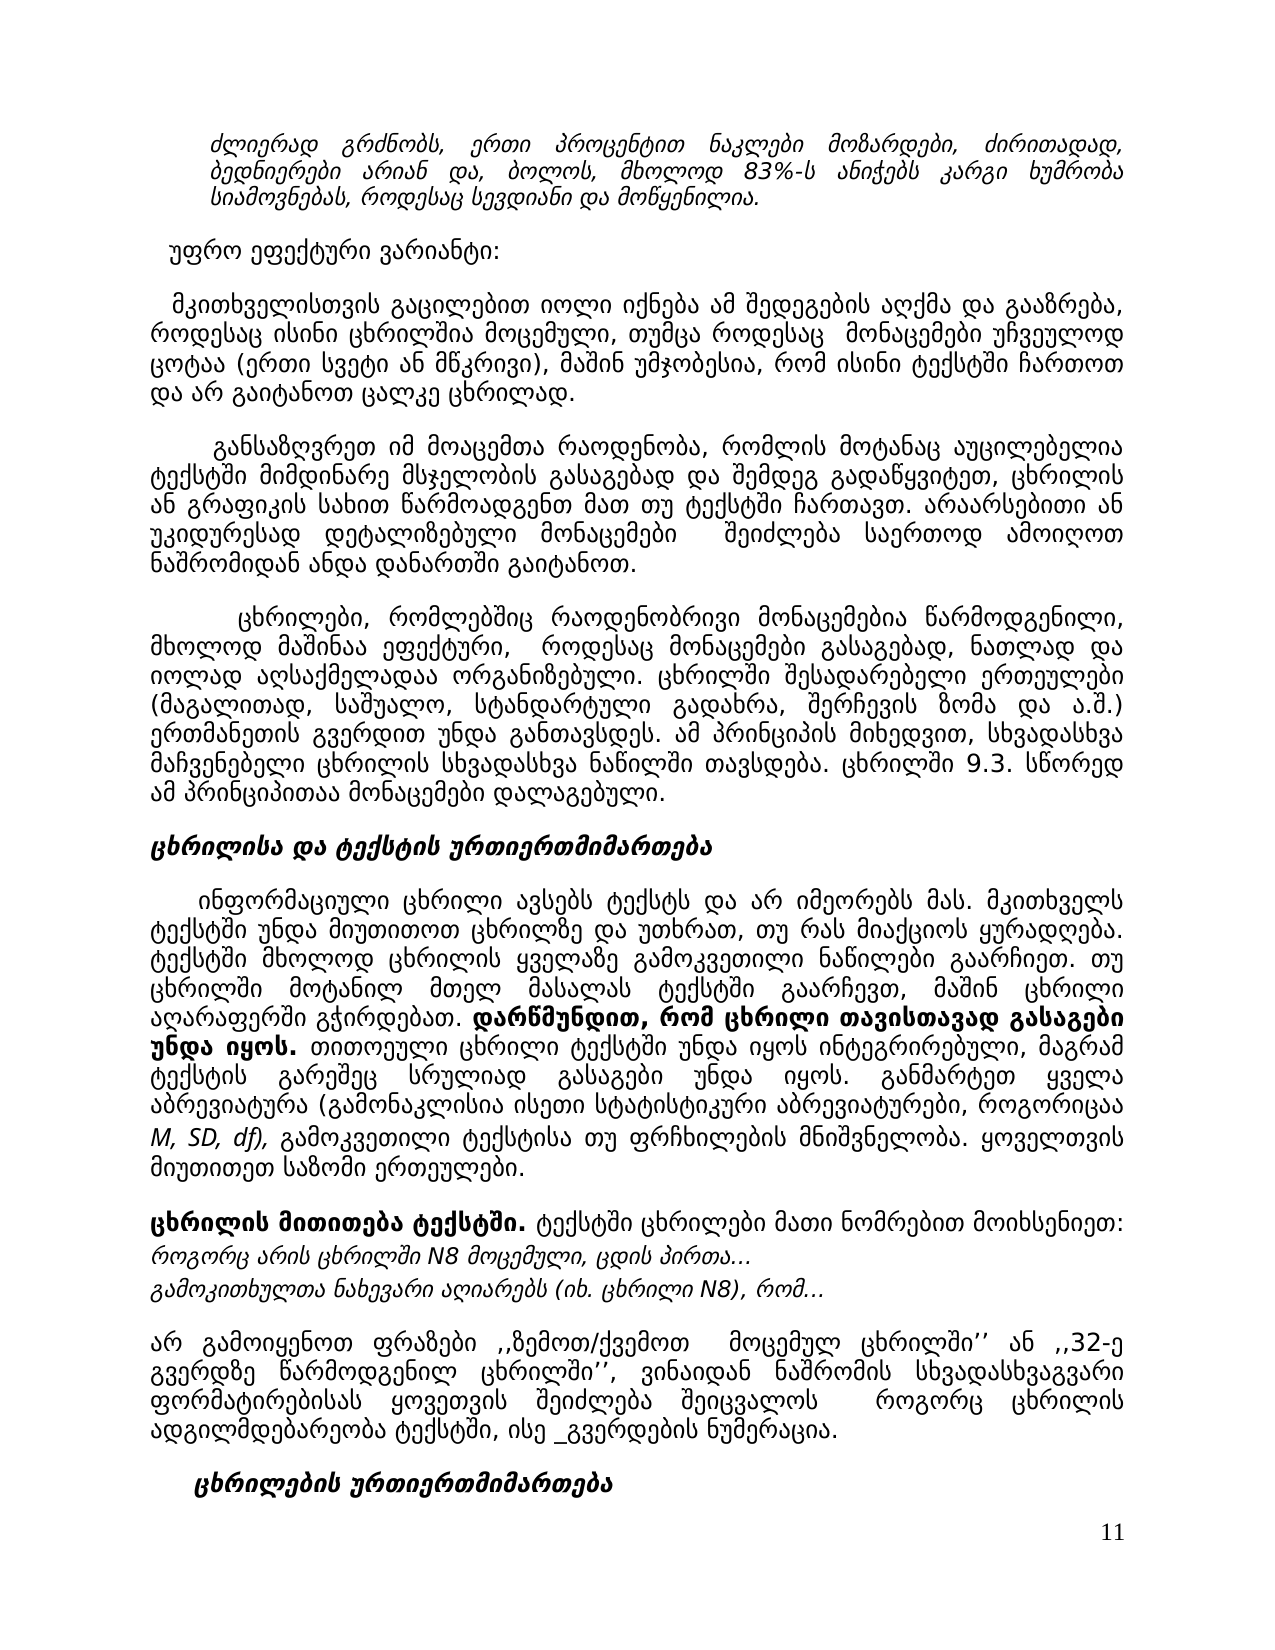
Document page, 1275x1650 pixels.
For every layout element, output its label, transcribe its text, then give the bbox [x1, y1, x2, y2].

list უფრო ეფექტური ვარიანტი: [32, 236, 1125, 265]
list არ გამოიყენოთ ფრაზები ,,ზემოთ/ქვემოთ მოცემულ ცხრილში’’ ან ,,32-ე გვერდზე წარმოდგენილ ცხრილში’’, ვინაიდან ნაშრომის სხვადასხვაგვარი ფორმატირებისას ყოვეთვის შეიძლება შეიცვალოს როგორც ცხრილის ადგილმდებარეობა ტექსტში, ისე _გვერდების ნუმერაცია. [150, 1328, 1125, 1444]
list მკითხველისთვის გაცილებით იოლი იქნება ამ შედეგების აღქმა და გააზრება, როდესაც ისინი ცხრილშია მოცემული, თუმცა როდესაც მონაცემები უჩვეულოდ ცოტაა (ერთი სვეტი ან მწკრივი), მაშინ უმჯობესია, რომ ისინი ტექსტში ჩართოთ და არ გაიტანოთ ცალკე ცხრილად. [120, 290, 1125, 407]
list ინფორმაციული ცხრილი ავსებს ტექსტს და არ იმეორებს მას. მკითხველს ტექსტში უნდა მიუთითოთ ცხრილზე და უთხრათ, თუ რას მიაქციოს ყურადღება. ტექსტში მხოლოდ ცხრილის ყველაზე გამოკვეთილი ნაწილები გაარჩიეთ. თუ ცხრილში მოტანილ მთელ მასალას ტექსტში გაარჩევთ, მაშინ ცხრილი აღარაფერში გჭირდებათ. დარწმუნდით, რომ ცხრილი თავისთავად გასაგები უნდა იყოს. თითოეული ცხრილი ტექსტში უნდა იყოს ინტეგრირებული, მაგრამ ტექსტის გარეშეც სრულიად გასაგები უნდა იყოს. განმარტეთ ყველა აბრევიატურა (გამონაკლისია ისეთი სტატისტიკური აბრევიატურები, როგორიცაა M, SD, df), გამოკვეთილი ტექსტისა თუ ფრჩხილების მნიშვნელობა. ყოველთვის მიუთითეთ საზომი ერთეულები. [150, 886, 1125, 1183]
list ცხრილების ურთიერთმიმართება [150, 1469, 1125, 1499]
list ცხრილები, რომლებშიც რაოდენობრივი მონაცემებია წარმოდგენილი, მხოლოდ მაშინაა ეფექტური, როდესაც მონაცემები გასაგებად, ნათლად და იოლად აღსაქმელადაა ორგანიზებული. ცხრილში შესადარებელი ერთეულები (მაგალითად, საშუალო, სტანდარტული გადახრა, შერჩევის ზომა და ა.შ.) ერთმანეთის გვერდით უნდა განთავსდეს. ამ პრინციპის მიხედვით, სხვადასხვა მაჩვენებელი ცხრილის სხვადასხვა ნაწილში თავსდება. ცხრილში 9.3. სწორედ ამ პრინციპითაა მონაცემები დალაგებული. [150, 603, 1125, 807]
list ცხრილის მითითება ტექსტში. ტექსტში ცხრილები მათი ნომრებით მოიხსენიეთ: [150, 1208, 1125, 1237]
list ცხრილისა და ტექსტის ურთიერთმიმართება [150, 832, 1125, 861]
list როგორც არის ცხრილში N8 მოცემული, ცდის პირთა... [150, 1243, 1125, 1270]
list გამოკითხულთა ნახევარი აღიარებს (იხ. ცხრილი N8), რომ... [150, 1276, 1125, 1303]
list განსაზღვრეთ იმ მოაცემთა რაოდენობა, რომლის მოტანაც აუცილებელია ტექსტში მიმდინარე მსჯელობის გასაგებად და შემდეგ გადაწყვიტეთ, ცხრილის ან გრაფიკის სახით წარმოადგენთ მათ თუ ტექსტში ჩართავთ. არაარსებითი ან უკიდურესად დეტალიზებული მონაცემები შეიძლება საერთოდ ამოიღოთ ნაშრომიდან ანდა დანართში გაიტანოთ. [150, 432, 1125, 578]
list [91, 131, 1125, 211]
